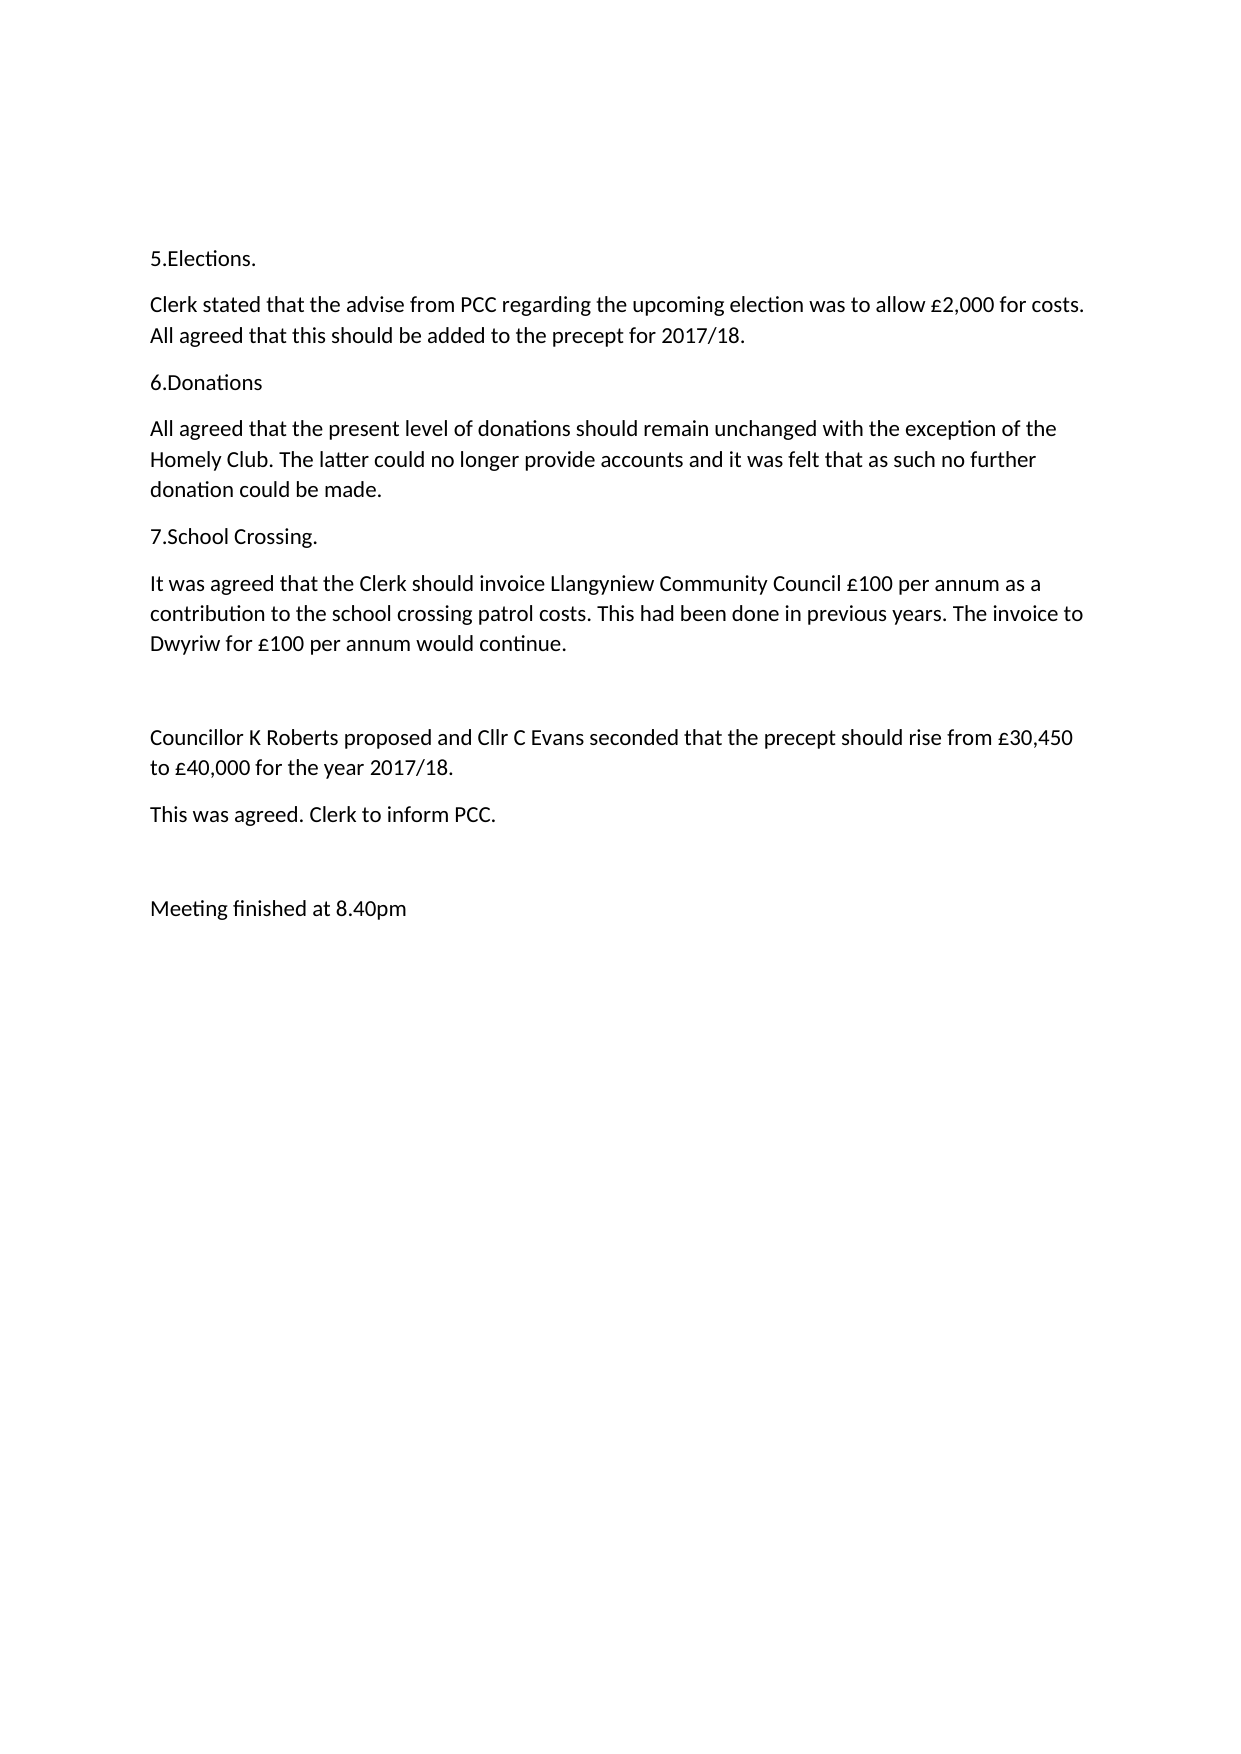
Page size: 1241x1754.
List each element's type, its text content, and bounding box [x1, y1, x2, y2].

text This was agreed. Clerk to inform PCC. [150, 800, 1090, 828]
text All agreed that the present level of donations should remain unchanged with the exception of the Homely Club. The latter could no longer provide accounts and it was felt that as such no further donation could be made. [150, 414, 1090, 503]
text Meeting finished at 8.40pm [150, 894, 1090, 922]
text It was agreed that the Clerk should invoice Llangyniew Community Council £100 per annum as a contribution to the school crossing patrol costs. This had been done in previous years. The invoice to Dwyriw for £100 per annum would continue. [150, 569, 1090, 657]
text 5.Elections. [150, 244, 1090, 272]
text Clerk stated that the advise from PCC regarding the upcoming election was to allow £2,000 for costs. All agreed that this should be added to the precept for 2017/18. [150, 291, 1090, 349]
text Councillor K Roberts proposed and Cllr C Evans seconded that the precept should rise from £30,450 to £40,000 for the year 2017/18. [150, 723, 1090, 781]
text 6.Donations [150, 368, 1090, 396]
text 7.School Crossing. [150, 522, 1090, 550]
